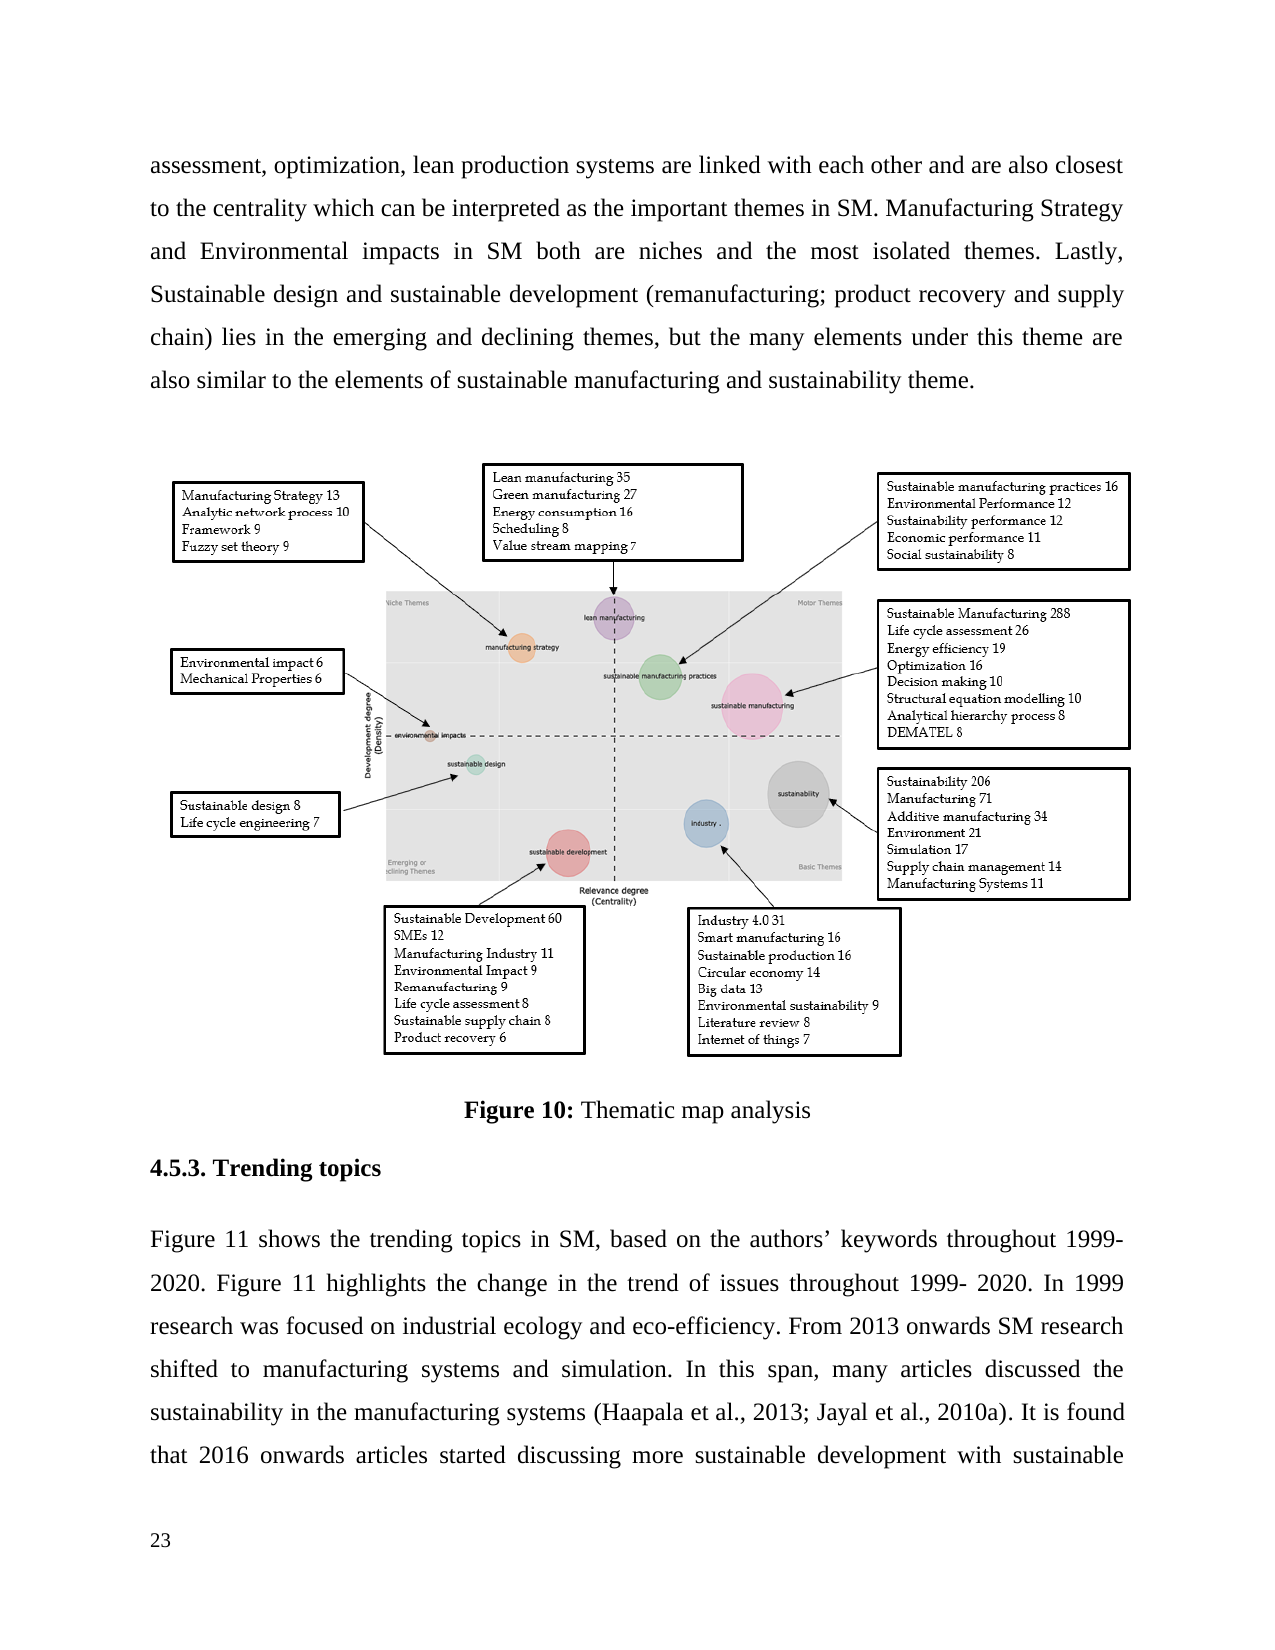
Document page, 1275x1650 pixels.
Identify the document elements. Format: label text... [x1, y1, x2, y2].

picture [150, 437, 1139, 1067]
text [150, 150, 1125, 394]
text Figure 10: Thematic map analysis [150, 1095, 1125, 1124]
text 4.5.3. Trending topics [150, 1153, 1125, 1181]
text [150, 1224, 1125, 1469]
